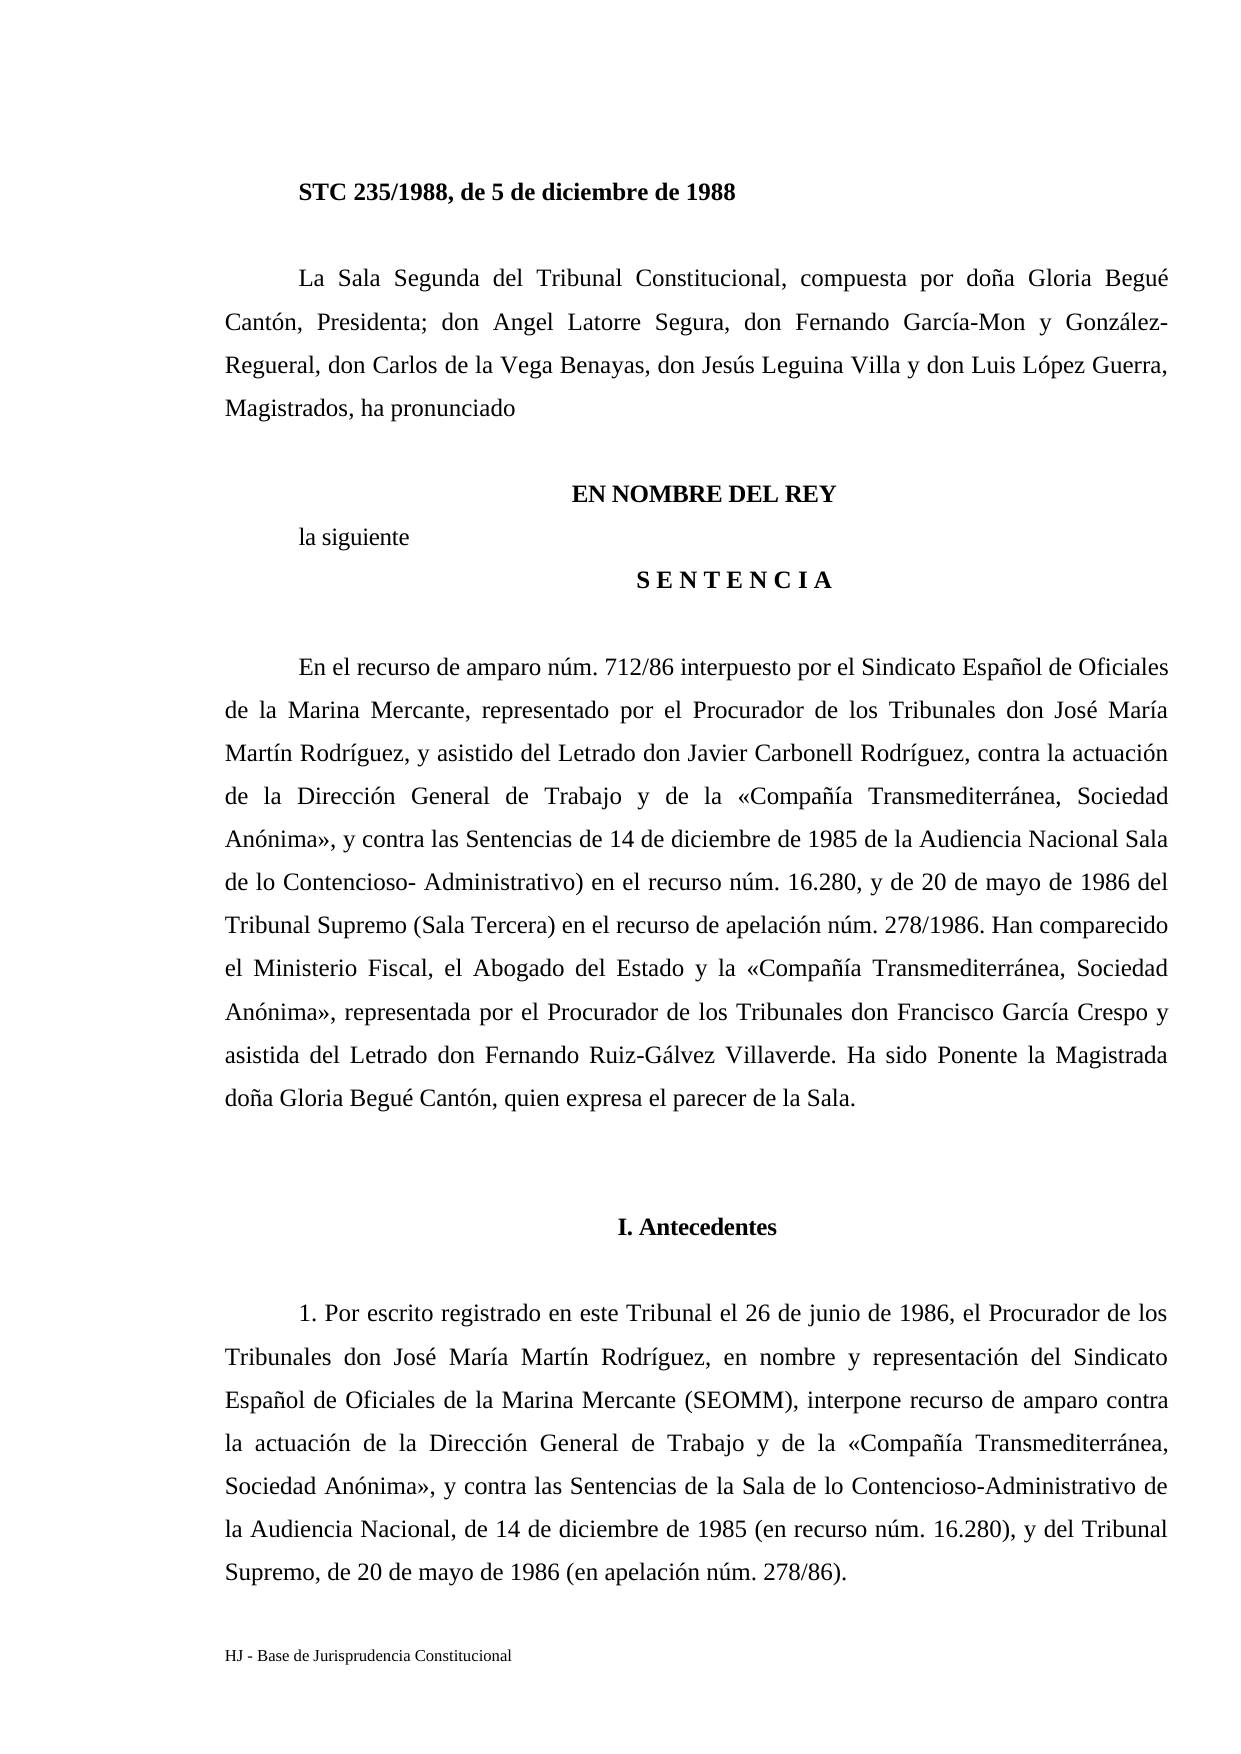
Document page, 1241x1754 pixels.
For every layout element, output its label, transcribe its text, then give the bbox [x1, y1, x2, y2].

text La Sala Segunda del Tribunal Constitucional, compuesta por doña Gloria Begué Cantón, Presidenta; don Angel Latorre Segura, don Fernando García-Mon y González-Regueral, don Carlos de la Vega Benayas, don Jesús Leguina Villa y don Luis López Guerra, Magistrados, ha pronunciado [224, 263, 1169, 422]
text STC 235/1988, de 5 de diciembre de 1988 [224, 177, 1169, 206]
text S E N T E N C I A [224, 565, 1169, 594]
text la siguiente [224, 522, 1110, 551]
text I. Antecedentes [224, 1212, 1169, 1241]
text En el recurso de amparo núm. 712/86 interpuesto por el Sindicato Español de Oficiales de la Marina Mercante, representado por el Procurador de los Tribunales don José María Martín Rodríguez, y asistido del Letrado don Javier Carbonell Rodríguez, contra la actuación de la Dirección General de Trabajo y de la «Compañía Transmediterránea, Sociedad Anónima», y contra las Sentencias de 14 de diciembre de 1985 de la Audiencia Nacional Sala de lo Contencioso- Administrativo) en el recurso núm. 16.280, y de 20 de mayo de 1986 del Tribunal Supremo (Sala Tercera) en el recurso de apelación núm. 278/1986. Han comparecido el Ministerio Fiscal, el Abogado del Estado y la «Compañía Transmediterránea, Sociedad Anónima», representada por el Procurador de los Tribunales don Francisco García Crespo y asistida del Letrado don Fernando Ruiz-Gálvez Villaverde. Ha sido Ponente la Magistrada doña Gloria Begué Cantón, quien expresa el parecer de la Sala. [224, 652, 1169, 1112]
text EN NOMBRE DEL REY [224, 479, 1110, 508]
text 1. Por escrito registrado en este Tribunal el 26 de junio de 1986, el Procurador de los Tribunales don José María Martín Rodríguez, en nombre y representación del Sindicato Español de Oficiales de la Marina Mercante (SEOMM), interpone recurso de amparo contra la actuación de la Dirección General de Trabajo y de la «Compañía Transmediterránea, Sociedad Anónima», y contra las Sentencias de la Sala de lo Contencioso-Administrativo de la Audiencia Nacional, de 14 de diciembre de 1985 (en recurso núm. 16.280), y del Tribunal Supremo, de 20 de mayo de 1986 (en apelación núm. 278/86). [224, 1298, 1169, 1586]
